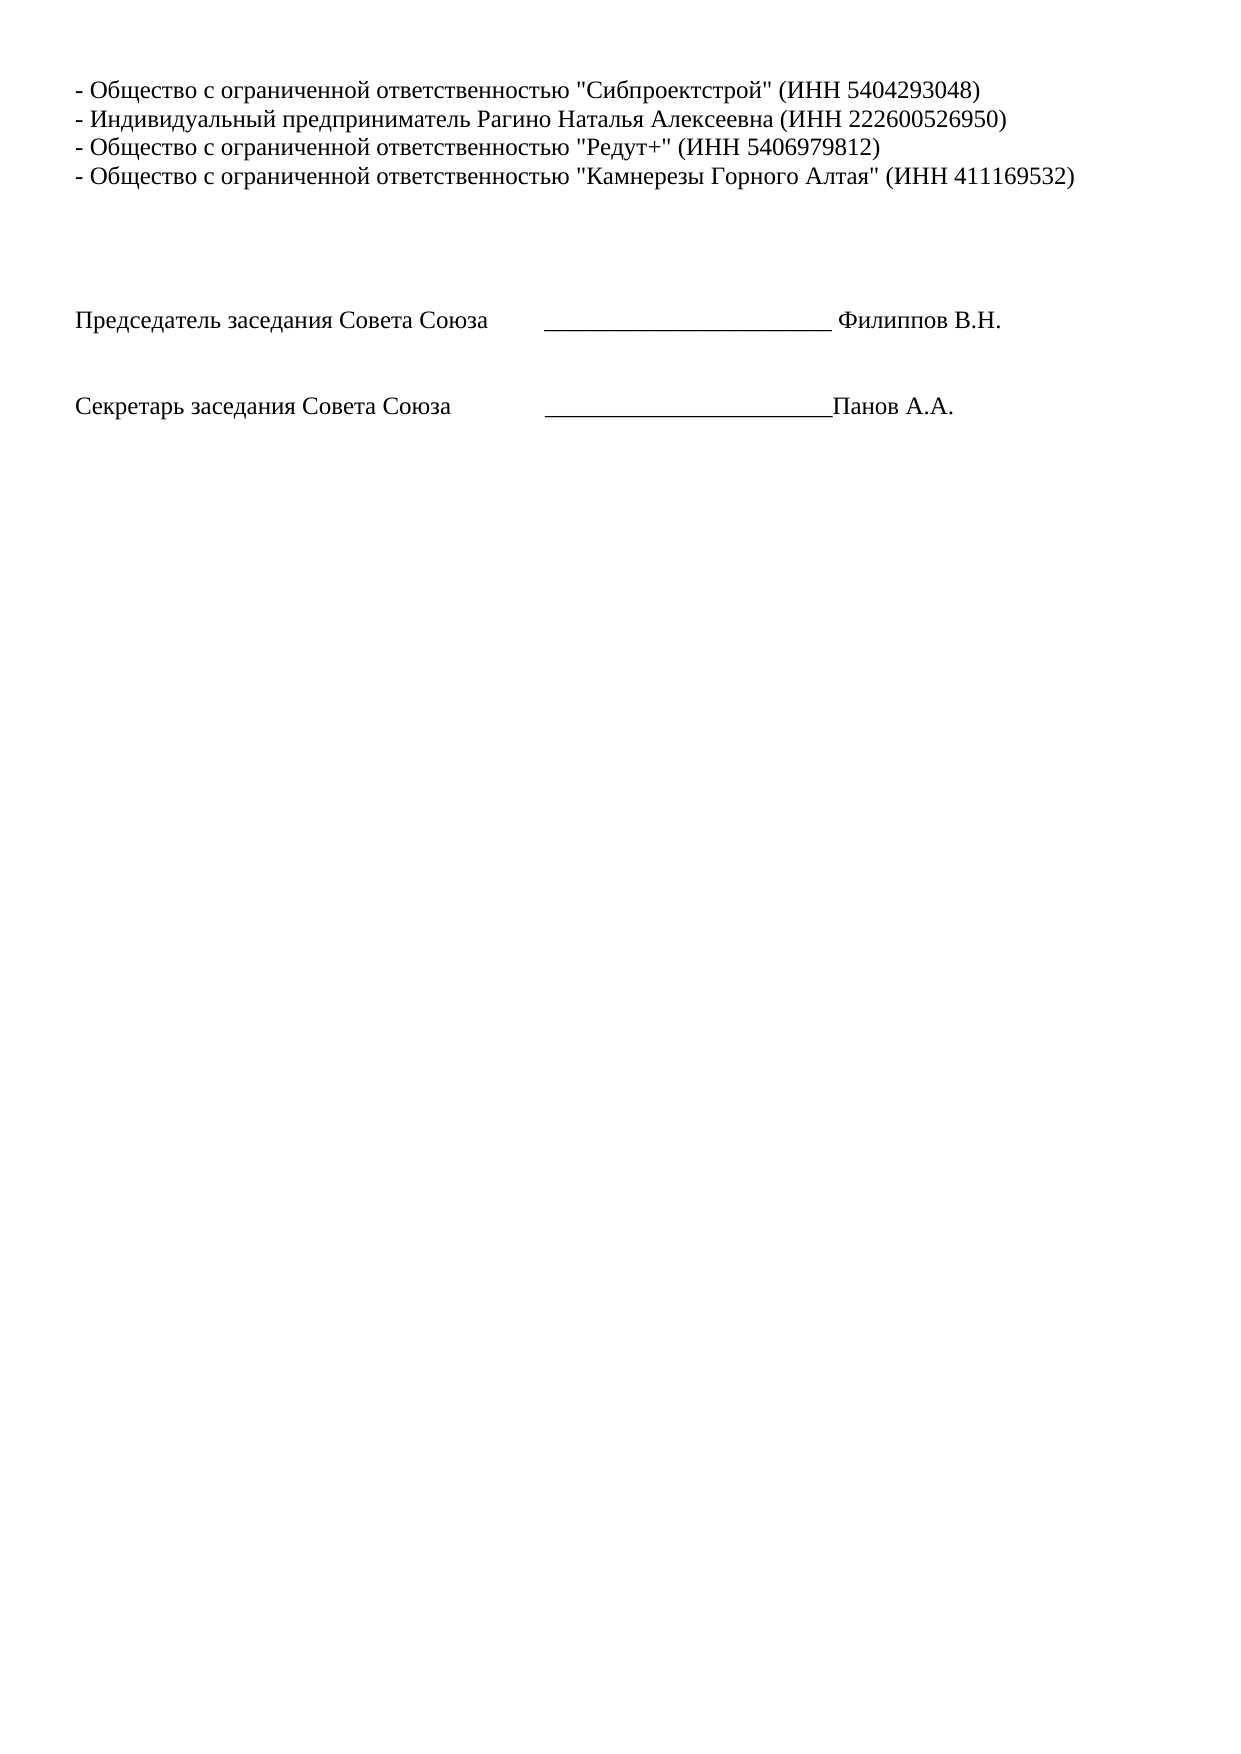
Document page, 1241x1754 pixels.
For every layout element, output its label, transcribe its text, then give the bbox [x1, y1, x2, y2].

text - Общество с ограниченной ответственностью "Камнерезы Горного Алтая" (ИНН 411169532) [75, 161, 1165, 190]
text - Индивидуальный предприниматель Рагино Наталья Алексеевна (ИНН 222600526950) [75, 104, 1165, 132]
text - Общество с ограниченной ответственностью "Сибпроектстрой" (ИНН 5404293048) [75, 75, 1165, 104]
text - Общество с ограниченной ответственностью "Редут+" (ИНН 5406979812) [75, 132, 1165, 161]
text Секретарь заседания Совета Союза _______________________Панов А.А. [75, 391, 1165, 420]
text Председатель заседания Совета Союза _______________________ Филиппов В.Н. [75, 305, 1165, 334]
